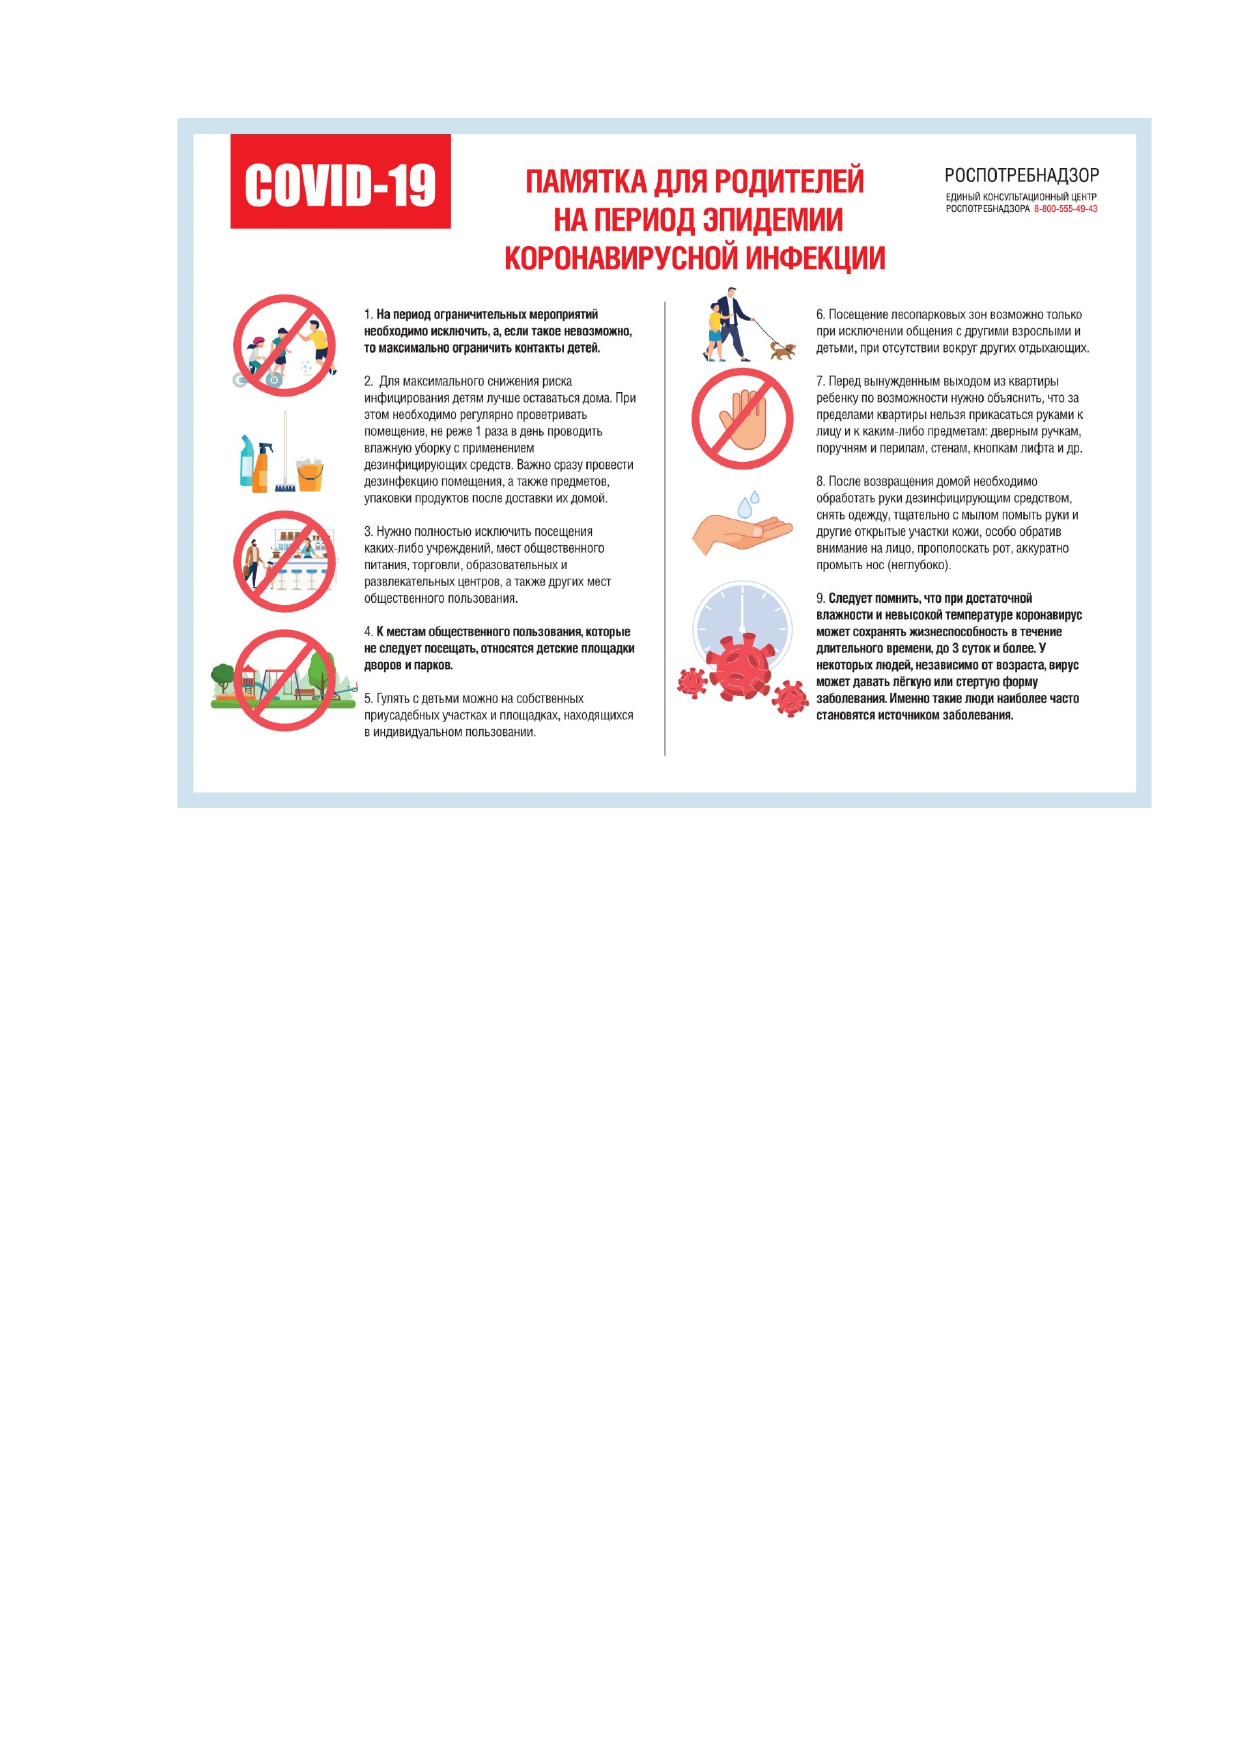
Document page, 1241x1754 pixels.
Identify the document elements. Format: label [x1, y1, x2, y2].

picture [177, 118, 1152, 808]
